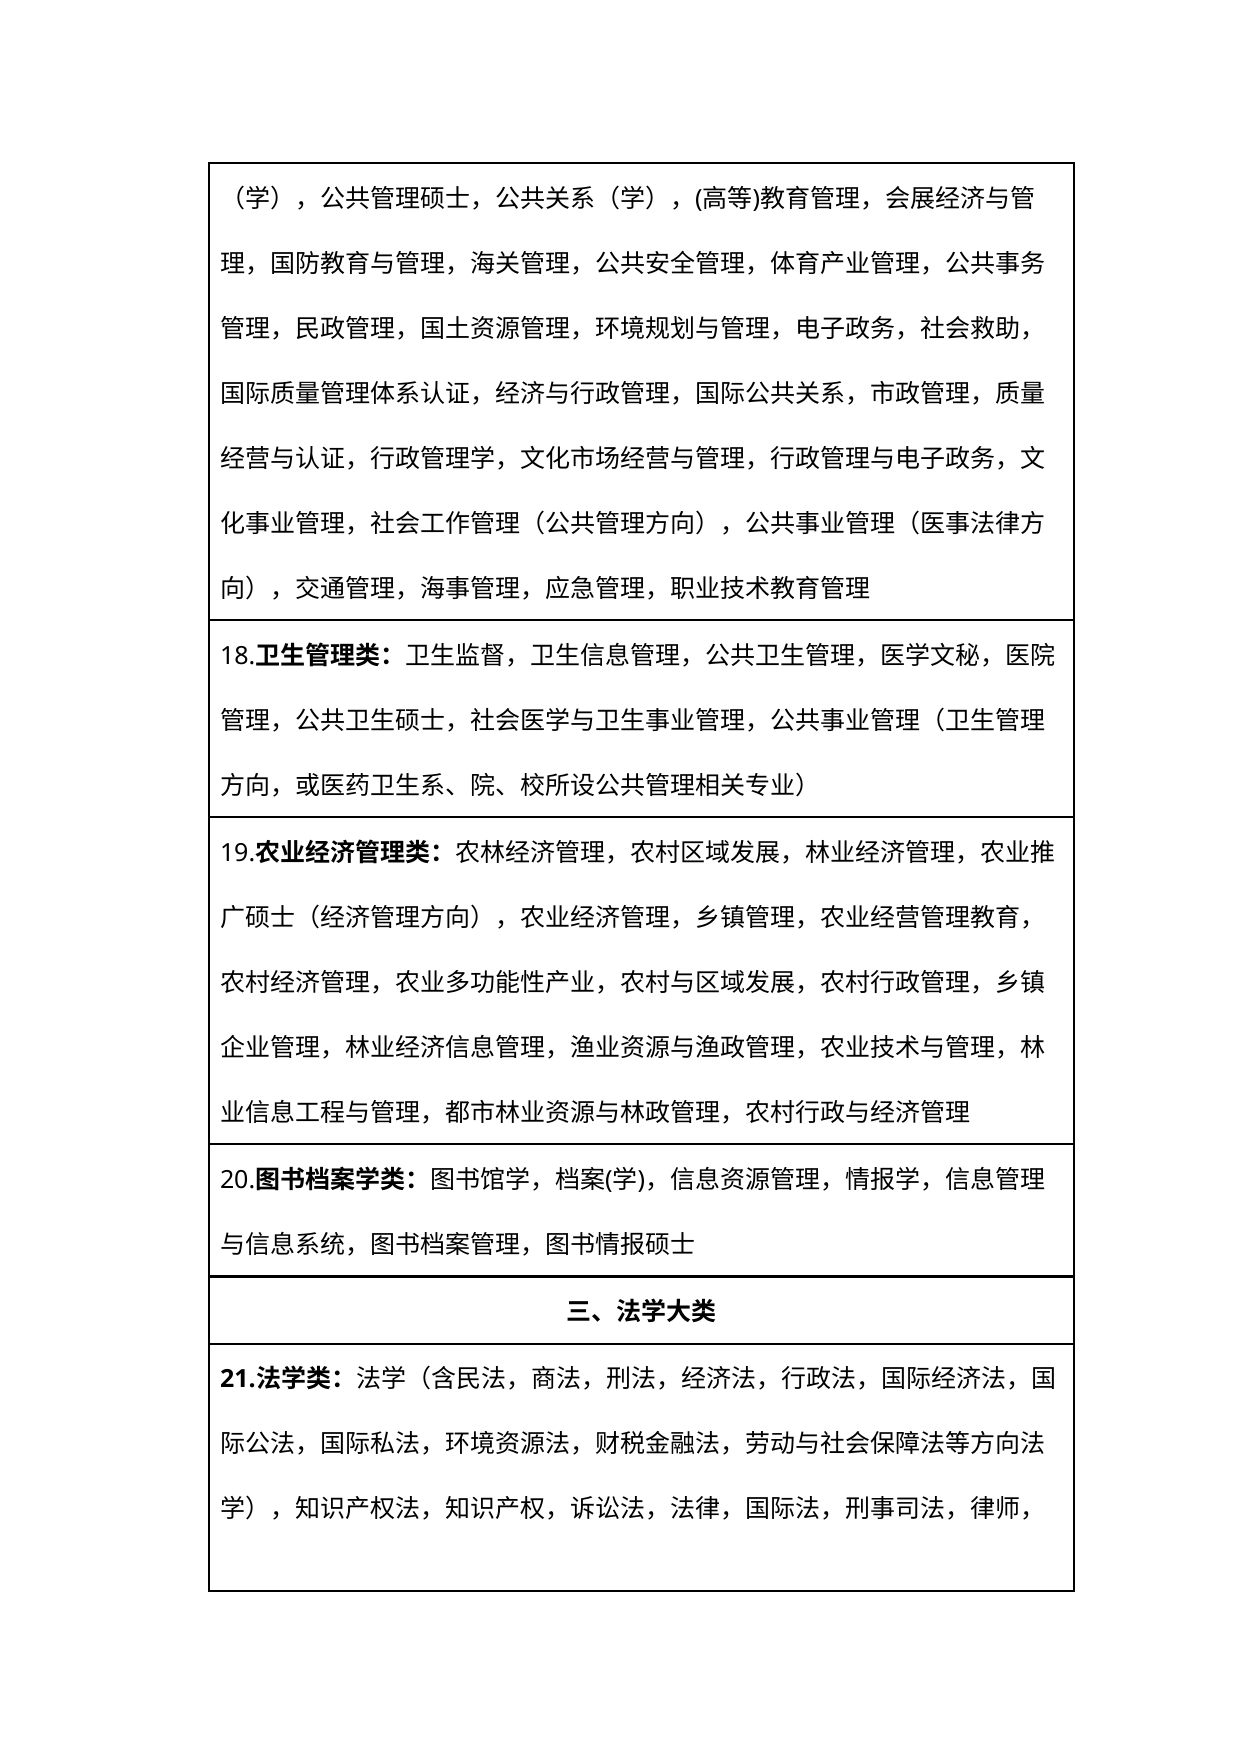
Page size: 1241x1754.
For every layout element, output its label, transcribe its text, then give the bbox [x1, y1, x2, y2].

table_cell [210, 1345, 1073, 1590]
table_cell 18.卫生管理类：卫生监督，卫生信息管理，公共卫生管理，医学文秘，医院管理，公共卫生硕士，社会医学与卫生事业管理，公共事业管理（卫生管理方向，或医药卫生系、院、校所设公共管理相关专业） [210, 621, 1073, 816]
table_cell 三、法学大类 [210, 1278, 1073, 1342]
table_cell 20.图书档案学类：图书馆学，档案(学)，信息资源管理，情报学，信息管理与信息系统，图书档案管理，图书情报硕士 [210, 1145, 1073, 1275]
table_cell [210, 164, 1073, 619]
table_cell 19.农业经济管理类：农林经济管理，农村区域发展，林业经济管理，农业推广硕士（经济管理方向），农业经济管理，乡镇管理，农业经营管理教育，农村经济管理，农业多功能性产业，农村与区域发展，农村行政管理，乡镇企业管理，林业经济信息管理，渔业资源与渔政管理，农业技术与管理，林业信息工程与管理，都市林业资源与林政管理，农村行政与经济管理 [210, 818, 1073, 1143]
